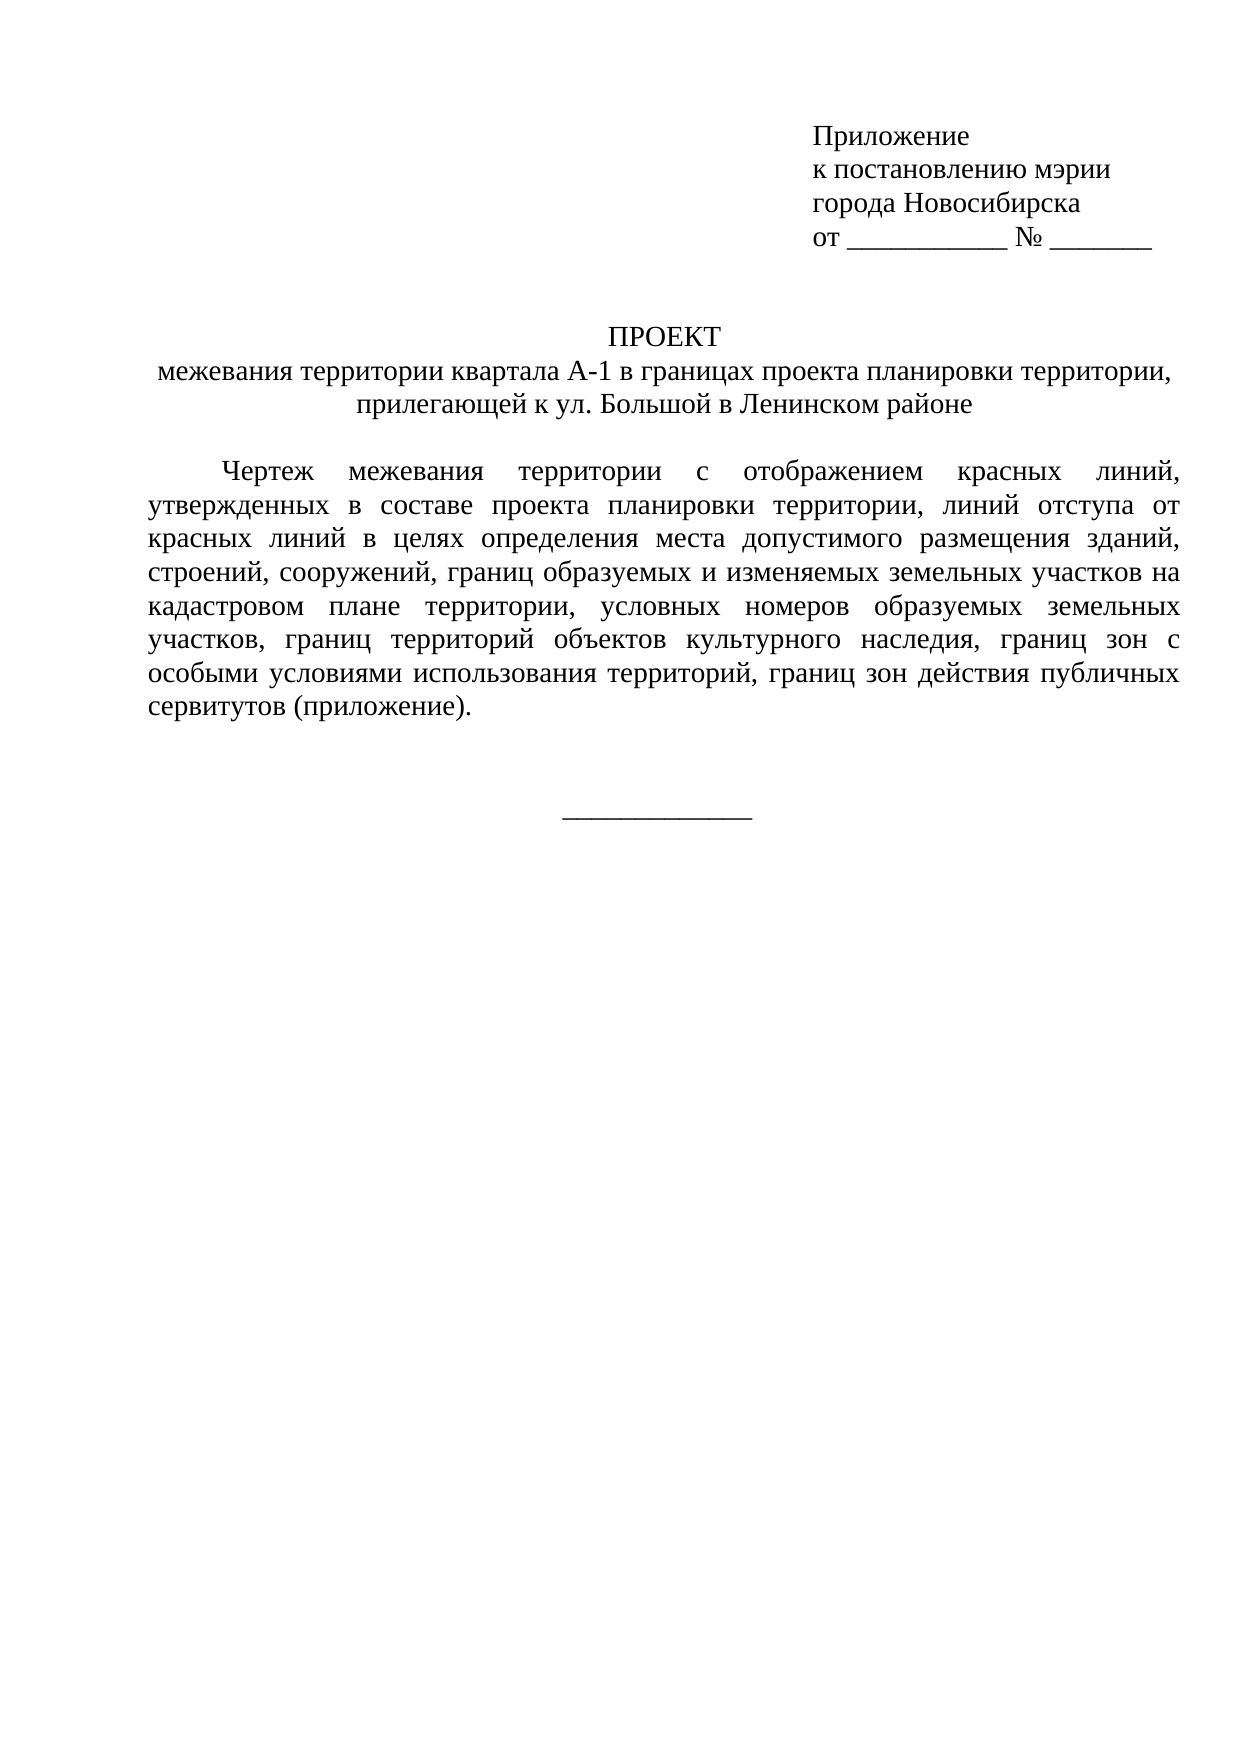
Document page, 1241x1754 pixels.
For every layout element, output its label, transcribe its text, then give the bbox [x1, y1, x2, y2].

text от ___________ № _______ [812, 219, 1181, 252]
text Приложение [812, 118, 1181, 152]
text ПРОЕКТ [148, 319, 1181, 353]
text _____________ [148, 789, 1166, 822]
text межевания территории квартала А-1 в границах проекта планировки территории, прилегающей к ул. Большой в Ленинском районе [148, 353, 1181, 420]
text к постановлению мэрии [812, 152, 1154, 185]
text города Новосибирска [812, 185, 1154, 219]
text Чертеж межевания территории с отображением красных линий, утвержденных в составе проекта планировки территории, линий отступа от красных линий в целях определения места допустимого размещения зданий, строений, сооружений, границ образуемых и изменяемых земельных участков на кадастровом плане территории, условных номеров образуемых земельных участков, границ территорий объектов культурного наследия, границ зон с особыми условиями использования территорий, границ зон действия публичных сервитутов (приложение). [148, 453, 1181, 722]
